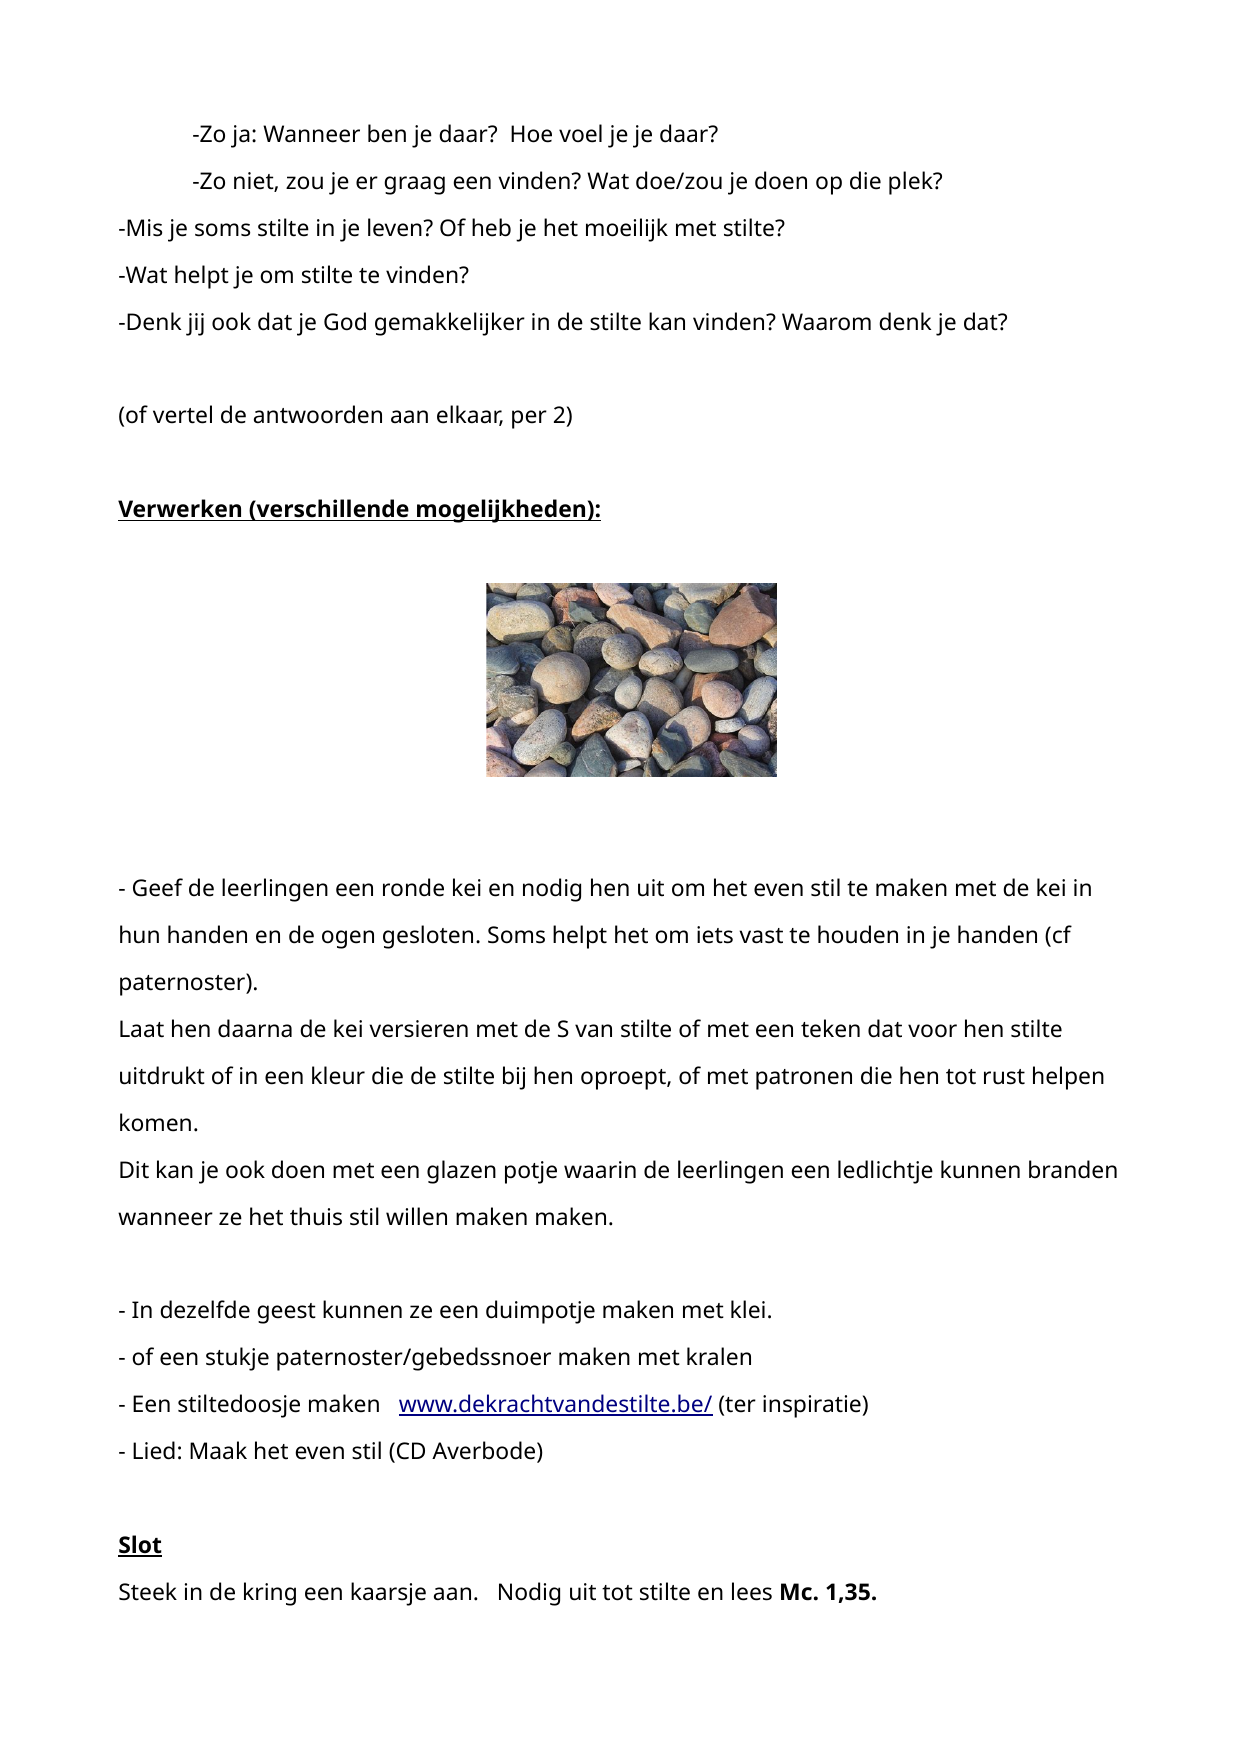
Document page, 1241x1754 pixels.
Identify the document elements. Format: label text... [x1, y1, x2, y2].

text -Wat helpt je om stilte te vinden? [118, 259, 1122, 290]
text -Zo ja: Wanneer ben je daar? Hoe voel je je daar? [118, 118, 1122, 149]
text - Een stiltedoosje maken www.dekrachtvandestilte.be/ (ter inspiratie) [118, 1388, 1122, 1419]
text -Denk jij ook dat je God gemakkelijker in de stilte kan vinden? Waarom denk je dat? [118, 306, 1122, 337]
text Dit kan je ook doen met een glazen potje waarin de leerlingen een ledlichtje kunnen branden wanneer ze het thuis stil willen maken maken. [118, 1153, 1122, 1232]
text -Zo niet, zou je er graag een vinden? Wat doe/zou je doen op die plek? [118, 165, 1122, 196]
text - In dezelfde geest kunnen ze een duimpotje maken met klei. [118, 1294, 1122, 1325]
text Slot [118, 1528, 1122, 1560]
text Verwerken (verschillende mogelijkheden): [118, 493, 1122, 524]
text -Mis je soms stilte in je leven? Of heb je het moeilijk met stilte? [118, 212, 1122, 243]
text Steek in de kring een kaarsje aan. Nodig uit tot stilte en lees Mc. 1,35. [118, 1575, 1122, 1607]
text - Lied: Maak het even stil (CD Averbode) [118, 1435, 1122, 1466]
picture [486, 583, 777, 777]
text (of vertel de antwoorden aan elkaar, per 2) [118, 399, 1122, 431]
text - Geef de leerlingen een ronde kei en nodig hen uit om het even stil te maken met de kei in hun handen en de ogen gesloten. Soms helpt het om iets vast te houden in je handen (cf paternoster). [118, 872, 1122, 997]
text Laat hen daarna de kei versieren met de S van stilte of met een teken dat voor hen stilte uitdrukt of in een kleur die de stilte bij hen oproept, of met patronen die hen tot rust helpen komen. [118, 1013, 1122, 1138]
text - of een stukje paternoster/gebedssnoer maken met kralen [118, 1341, 1122, 1372]
